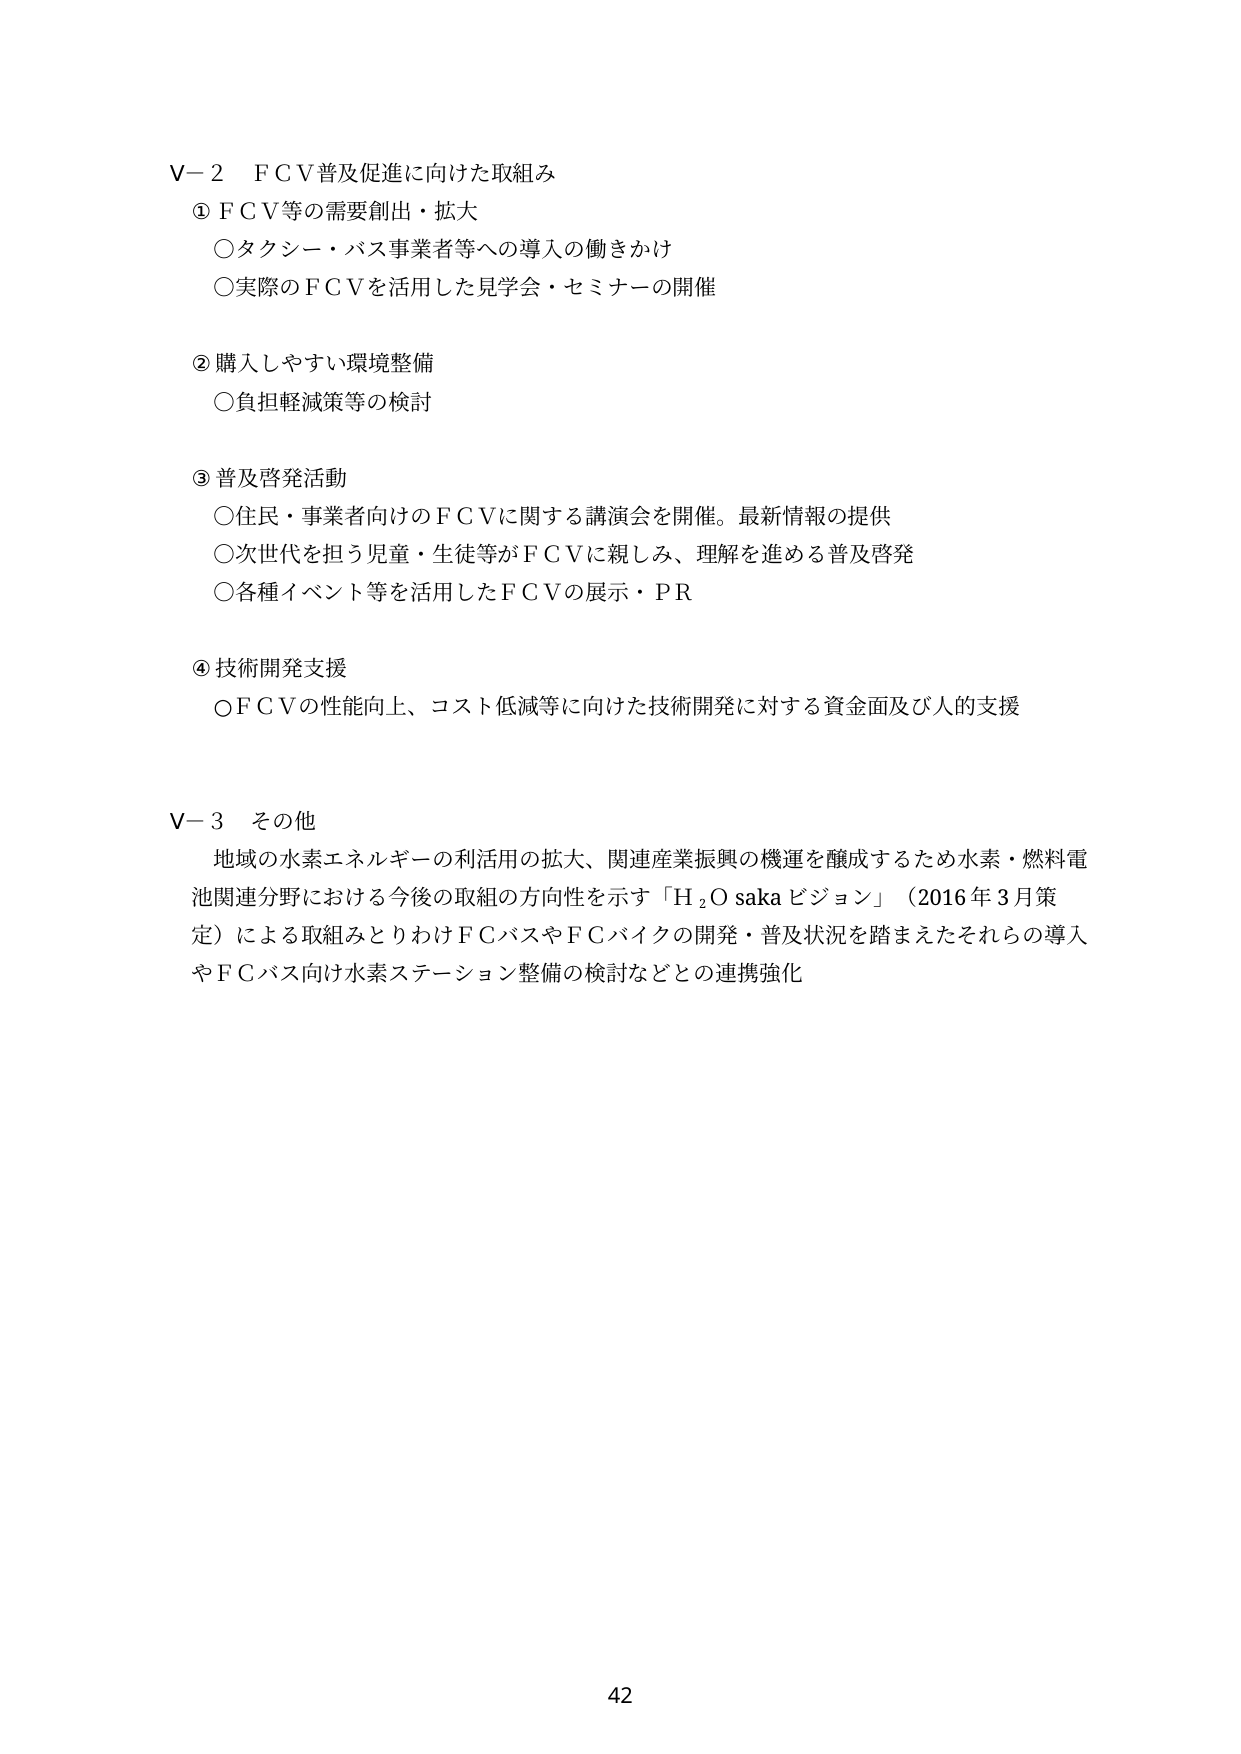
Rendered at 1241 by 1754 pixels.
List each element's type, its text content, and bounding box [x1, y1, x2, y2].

text Ⅴ－３ その他 [169, 801, 1092, 839]
text Ⅴ－２ ＦＣＶ普及促進に向けた取組み [169, 153, 1092, 191]
text ○負担軽減策等の検討 [148, 381, 1092, 419]
text ③普及啓発活動 [169, 458, 1092, 496]
text ④技術開発支援 [169, 648, 1092, 686]
text ○次世代を担う児童・生徒等がＦＣＶに親しみ、理解を進める普及啓発 [148, 534, 1092, 572]
text ○住民・事業者向けのＦＣＶに関する講演会を開催。最新情報の提供 [148, 496, 1092, 534]
text ②購入しやすい環境整備 [169, 343, 1092, 381]
text ○ＦＣＶの性能向上、コスト低減等に向けた技術開発に対する資金面及び人的支援 [169, 686, 1092, 724]
text ○タクシー・バス事業者等への導入の働きかけ [148, 229, 1092, 267]
text ○実際のＦＣＶを活用した見学会・セミナーの開催 [148, 267, 1092, 305]
text ○各種イベント等を活用したＦＣＶの展示・ＰＲ [148, 572, 1092, 610]
text ①ＦＣＶ等の需要創出・拡大 [169, 191, 1092, 229]
text 地域の水素エネルギーの利活用の拡大、関連産業振興の機運を醸成するため水素・燃料電池関連分野における今後の取組の方向性を示す「Ｈ2Ｏsakaビジョン」（2016年3月策定）による取組みとりわけＦＣバスやＦＣバイクの開発・普及状況を踏まえたそれらの導入やＦＣバス向け水素ステーション整備の検討などとの連携強化 [148, 839, 1092, 991]
